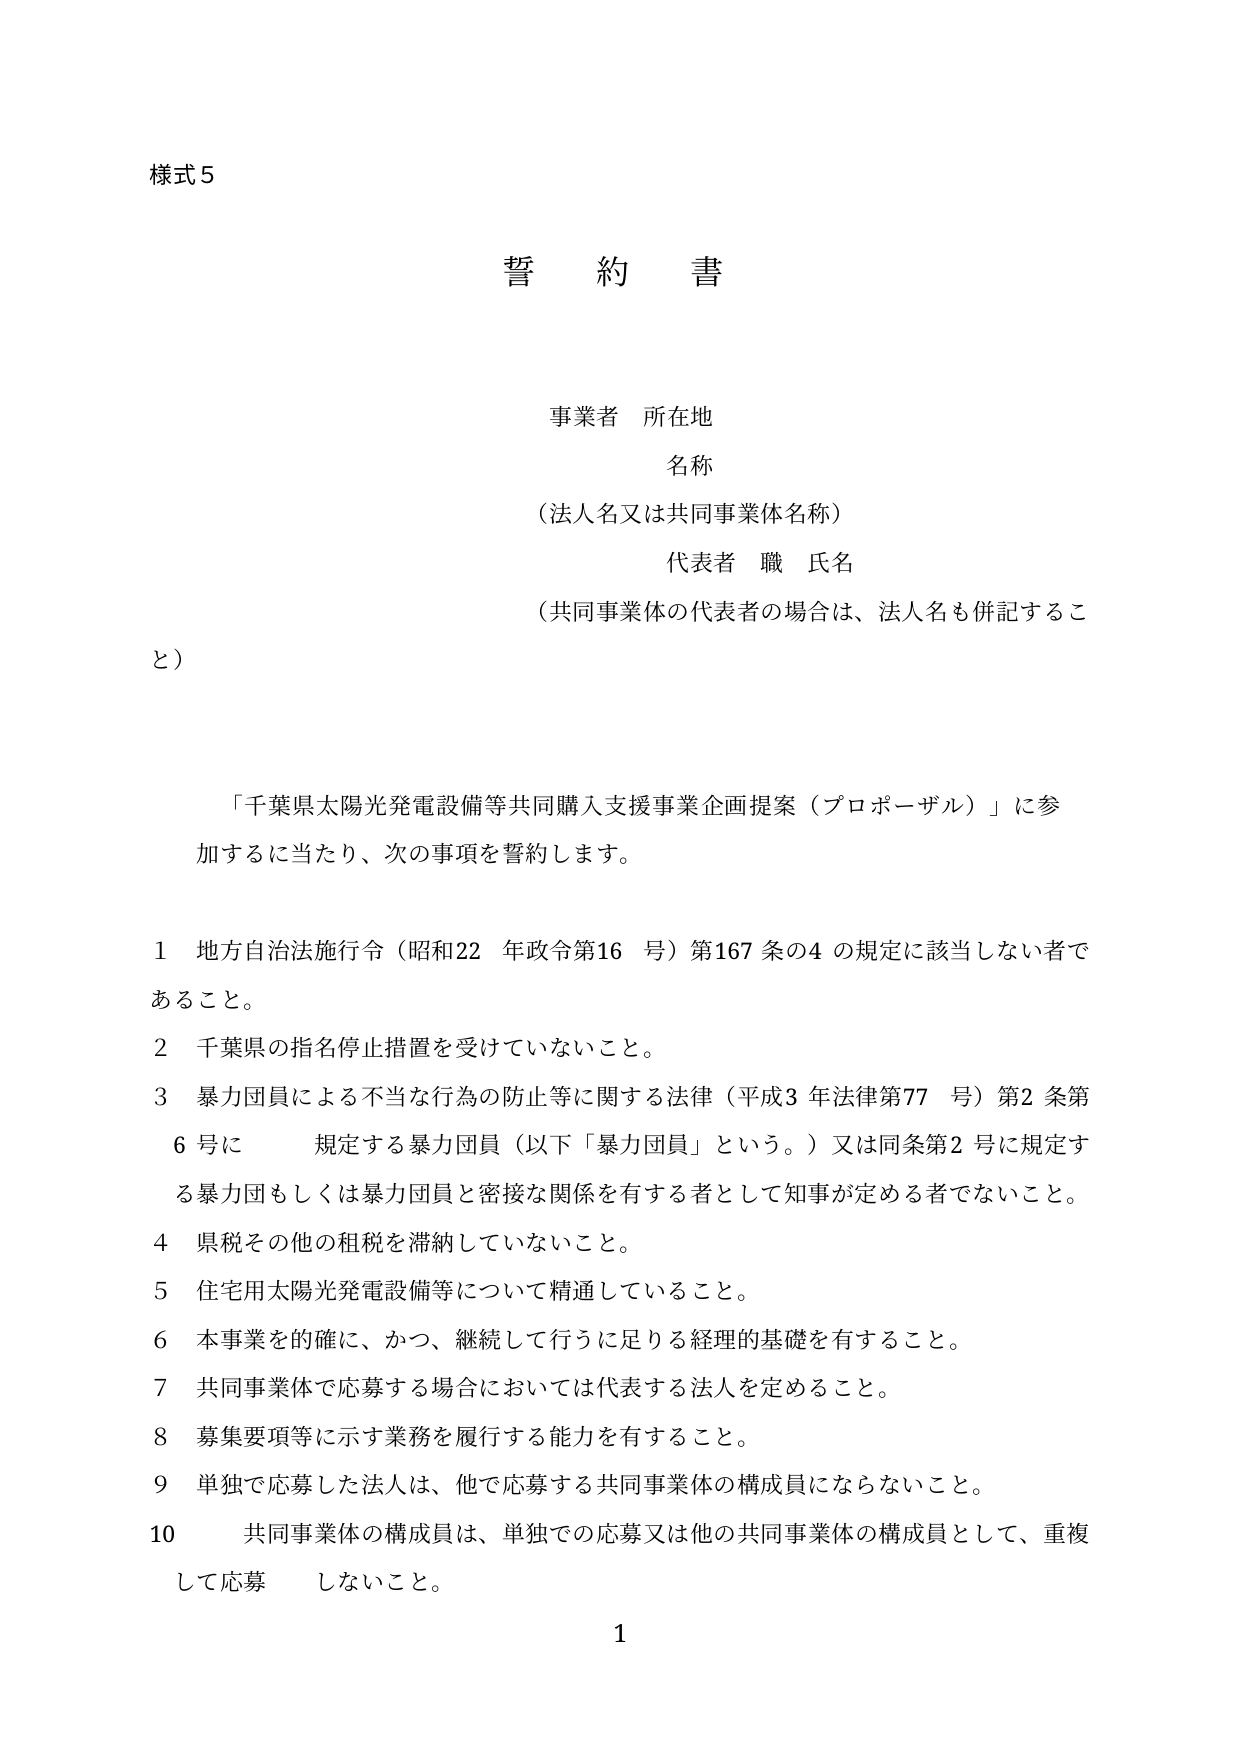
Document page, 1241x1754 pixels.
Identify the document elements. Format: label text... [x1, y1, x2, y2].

text （法人名又は共同事業体名称） [149, 489, 1091, 537]
text 様式５ [149, 149, 1091, 197]
text ６ 本事業を的確に、かつ、継続して行うに足りる経理的基礎を有すること。 [149, 1314, 1091, 1362]
text 代表者 職 氏名 [149, 537, 1091, 586]
text ４ 県税その他の租税を滞納していないこと。 [149, 1217, 1091, 1265]
text ７ 共同事業体で応募する場合においては代表する法人を定めること。 [149, 1362, 1091, 1411]
text ９ 単独で応募した法人は、他で応募する共同事業体の構成員にならないこと。 [149, 1459, 1091, 1508]
text 誓 約 書 [149, 246, 1091, 294]
text 「千葉県太陽光発電設備等共同購入支援事業企画提案（プロポーザル）」に参加するに当たり、次の事項を誓約します。 [178, 780, 1062, 877]
text 事業者 所在地 [149, 392, 1091, 440]
text ３ 暴力団員による不当な行為の防止等に関する法律（平成3年法律第77号）第2条第6号に 規定する暴力団員（以下「暴力団員」という。）又は同条第2号に規定する暴力団もしくは暴力団員と密接な関係を有する者として知事が定める者でないこと。 [149, 1071, 1091, 1217]
text （共同事業体の代表者の場合は、法人名も併記すること） [149, 586, 1091, 683]
list 10 共同事業体の構成員は、単独での応募又は他の共同事業体の構成員として、重複して応募 しないこと。 [149, 1508, 1091, 1605]
text 名称 [149, 440, 1091, 489]
text ８ 募集要項等に示す業務を履行する能力を有すること。 [149, 1411, 1091, 1459]
text ２ 千葉県の指名停止措置を受けていないこと。 [149, 1023, 1091, 1071]
text １ 地方自治法施行令（昭和22年政令第16号）第167条の4の規定に該当しない者であること。 [149, 926, 1091, 1023]
text ５ 住宅用太陽光発電設備等について精通していること。 [149, 1265, 1091, 1314]
